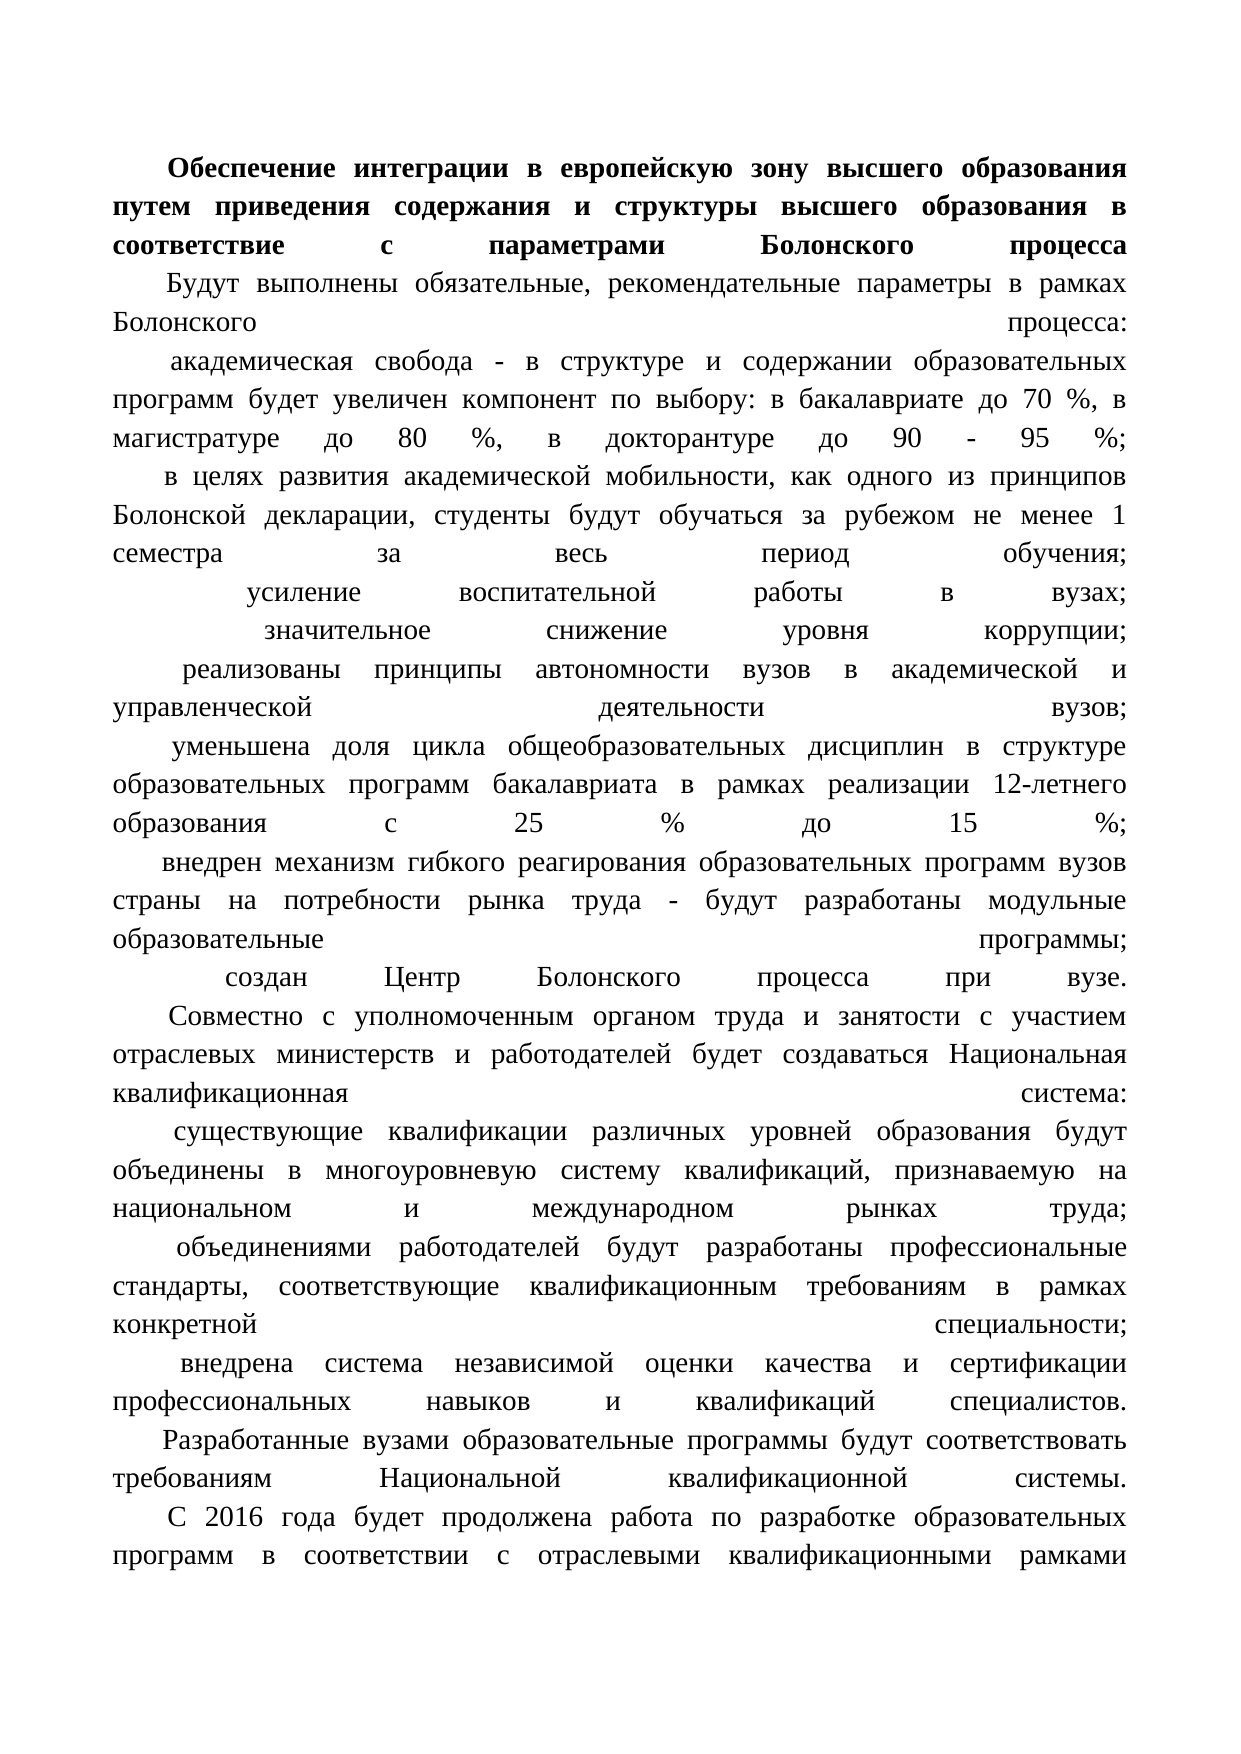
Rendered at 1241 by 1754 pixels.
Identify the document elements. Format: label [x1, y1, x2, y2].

text [112, 150, 1128, 1571]
